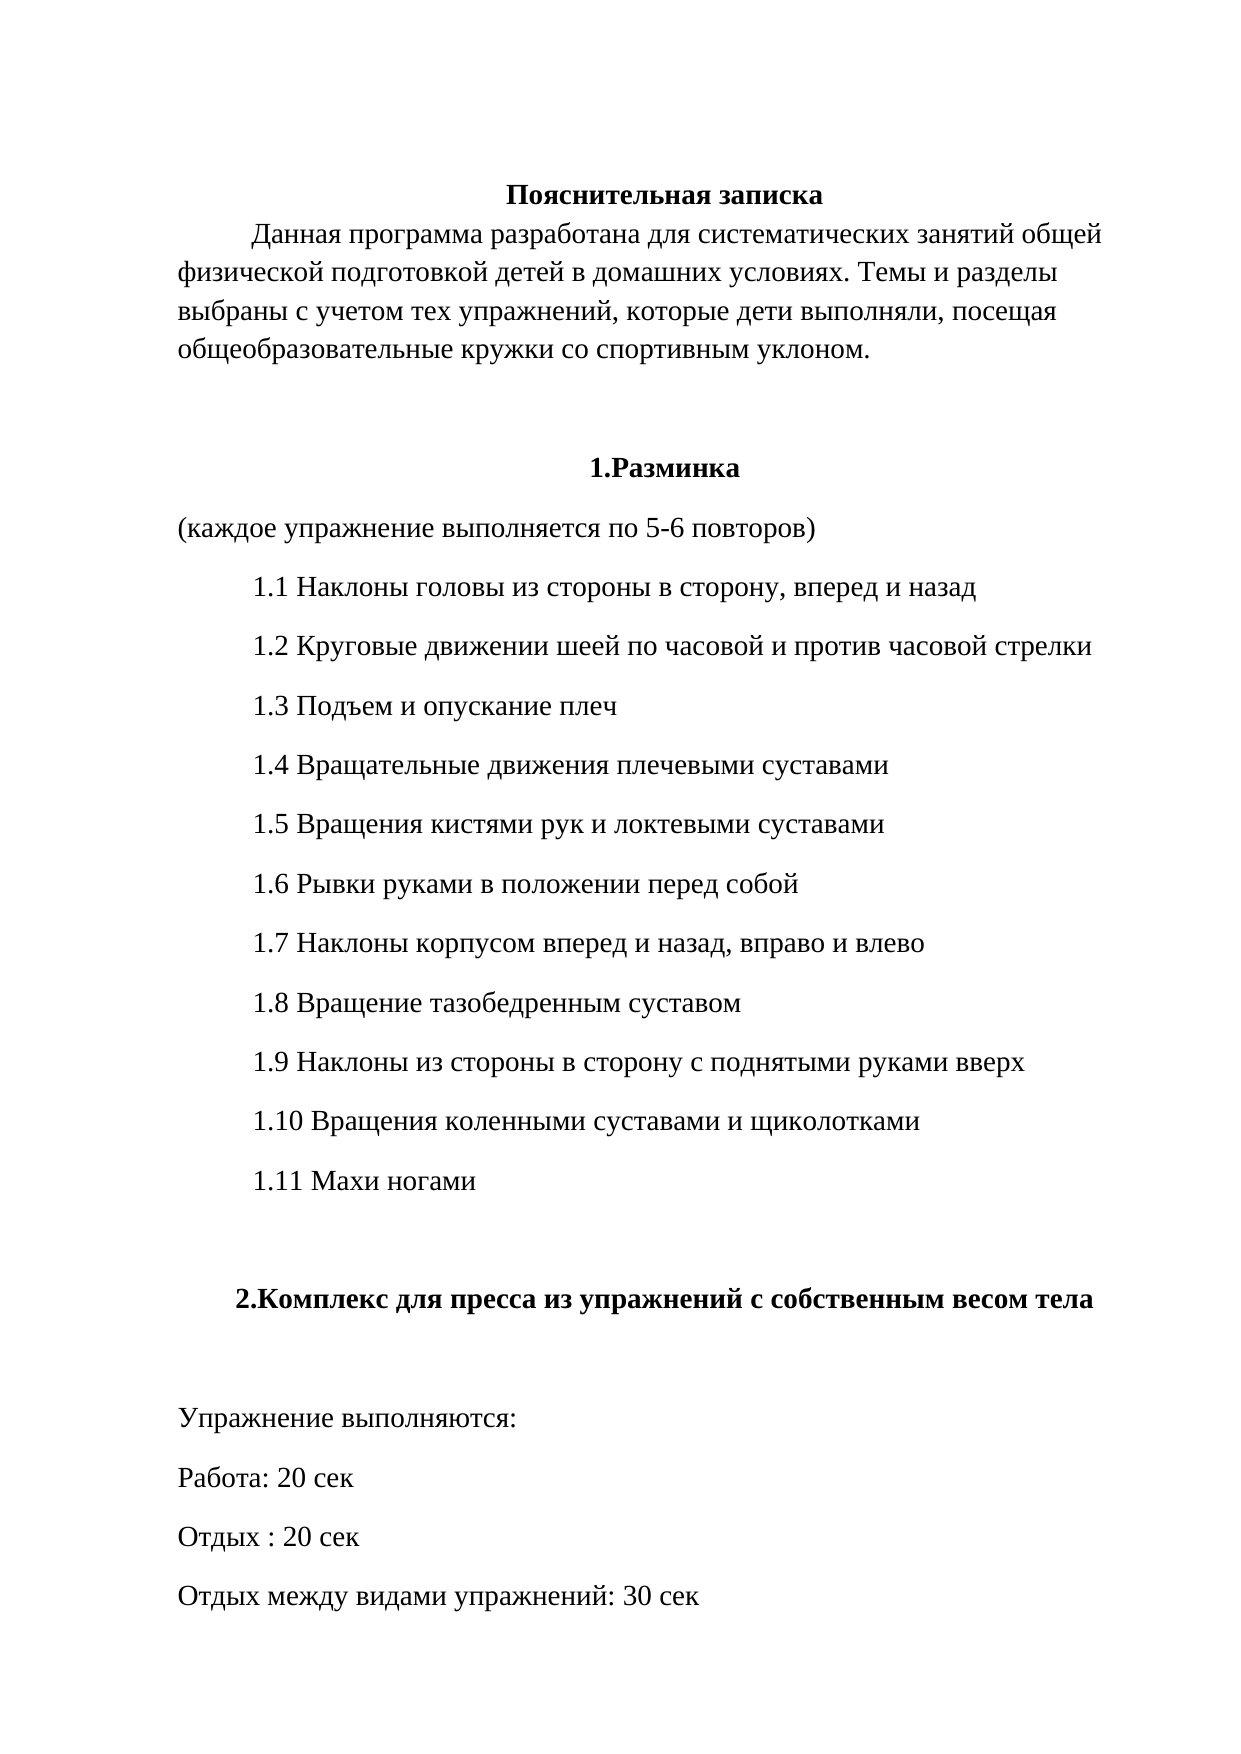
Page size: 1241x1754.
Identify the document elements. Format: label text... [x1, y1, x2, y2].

text 1.3 Подъем и опускание плеч [252, 688, 1152, 721]
text 1.Разминка [177, 450, 1152, 484]
text Отдых : 20 сек [177, 1519, 1152, 1553]
text 1.10 Вращения коленными суставами и щиколотками [252, 1103, 1152, 1137]
text 1.5 Вращения кистями рук и локтевыми суставами [252, 807, 1152, 840]
text 1.7 Наклоны корпусом вперед и назад, вправо и влево [252, 925, 1152, 959]
text 1.9 Наклоны из стороны в сторону с поднятыми руками вверх [252, 1044, 1152, 1078]
text 1.1 Наклоны головы из стороны в сторону, вперед и назад [252, 569, 1152, 603]
text Работа: 20 сек [177, 1460, 1152, 1493]
text 1.8 Вращение тазобедренным суставом [252, 985, 1152, 1018]
text 1.4 Вращательные движения плечевыми суставами [252, 747, 1152, 781]
text Отдых между видами упражнений: 30 сек [177, 1578, 1152, 1612]
text 2.Комплекс для пресса из упражнений с собственным весом тела [177, 1282, 1152, 1315]
text Упражнение выполняются: [177, 1400, 1152, 1434]
text Пояснительная записка [177, 177, 1152, 211]
text 1.11 Махи ногами [252, 1163, 1152, 1196]
text 1.6 Рывки руками в положении перед собой [252, 866, 1152, 899]
text 1.2 Круговые движении шеей по часовой и против часовой стрелки [252, 628, 1152, 662]
text Данная программа разработана для систематических занятий общей физической подготовкой детей в домашних условиях. Темы и разделы выбраны с учетом тех упражнений, которые дети выполняли, посещая общеобразовательные кружки со спортивным уклоном. [177, 216, 1152, 365]
text (каждое упражнение выполняется по 5-6 повторов) [177, 510, 1152, 543]
